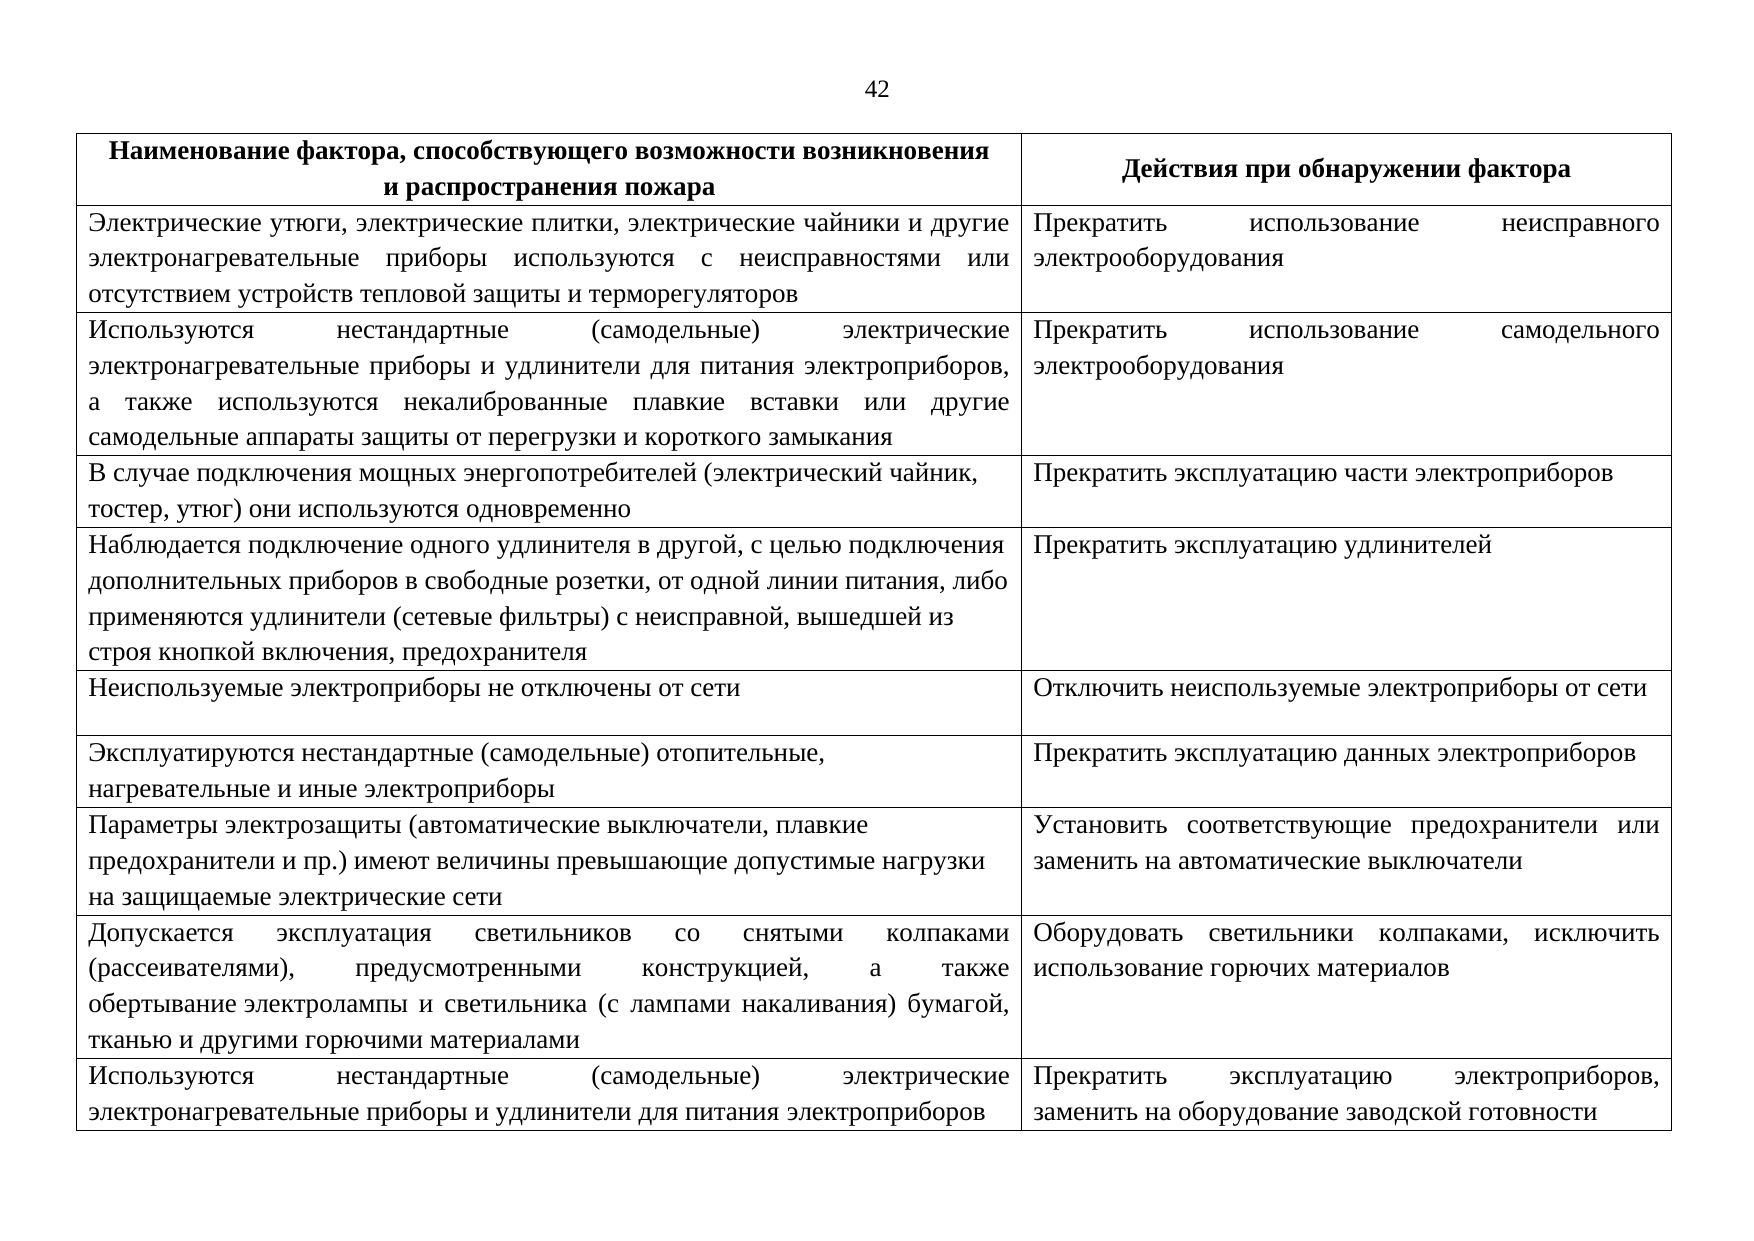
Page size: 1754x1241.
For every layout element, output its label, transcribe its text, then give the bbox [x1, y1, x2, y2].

table_cell Используются нестандартные (самодельные) электрические электронагревательные приборы и удлинители для питания электроприборов, а также используются некалиброванные плавкие вставки или другие самодельные аппараты защиты от перегрузки и короткого замыкания [77, 313, 1021, 455]
table_cell Неиспользуемые электроприборы не отключены от сети [77, 671, 1021, 735]
table_cell Эксплуатируются нестандартные (самодельные) отопительные, нагревательные и иные электроприборы [77, 736, 1021, 807]
table_cell Прекратить эксплуатацию электроприборов, заменить на оборудование заводской готовности [1022, 1059, 1671, 1130]
table_cell Прекратить эксплуатацию удлинителей [1022, 528, 1671, 670]
table_cell Электрические утюги, электрические плитки, электрические чайники и другие электронагревательные приборы используются с неисправностями или отсутствием устройств тепловой защиты и терморегуляторов [77, 206, 1021, 312]
table_cell Наблюдается подключение одного удлинителя в другой, с целью подключения дополнительных приборов в свободные розетки, от одной линии питания, либо применяются удлинители (сетевые фильтры) с неисправной, вышедшей из строя кнопкой включения, предохранителя [77, 528, 1021, 670]
table_cell Прекратить эксплуатацию части электроприборов [1022, 456, 1671, 527]
table_cell Оборудовать светильники колпаками, исключить использование горючих материалов [1022, 916, 1671, 1058]
table_cell Прекратить использование самодельного электрооборудования [1022, 313, 1671, 455]
table_cell Установить соответствующие предохранители или заменить на автоматические выключатели [1022, 808, 1671, 915]
table_cell Допускается эксплуатация светильников со снятыми колпаками (рассеивателями), предусмотренными конструкцией, а также обертывание электролампы и светильника (с лампами накаливания) бумагой, тканью и другими горючими материалами [77, 916, 1021, 1058]
table_header Наименование фактора, способствующего возможности возникновения и распространения пожара [77, 134, 1021, 205]
table_cell Параметры электрозащиты (автоматические выключатели, плавкие предохранители и пр.) имеют величины превышающие допустимые нагрузки на защищаемые электрические сети [77, 808, 1021, 915]
table_cell В случае подключения мощных энергопотребителей (электрический чайник, тостер, утюг) они используются одновременно [77, 456, 1021, 527]
table_cell Отключить неиспользуемые электроприборы от сети [1022, 671, 1671, 735]
table_cell Используются нестандартные (самодельные) электрические электронагревательные приборы и удлинители для питания электроприборов [77, 1059, 1021, 1130]
table_cell Прекратить эксплуатацию данных электроприборов [1022, 736, 1671, 807]
table_cell Прекратить использование неисправного электрооборудования [1022, 206, 1671, 312]
table_header Действия при обнаружении фактора [1022, 134, 1671, 205]
